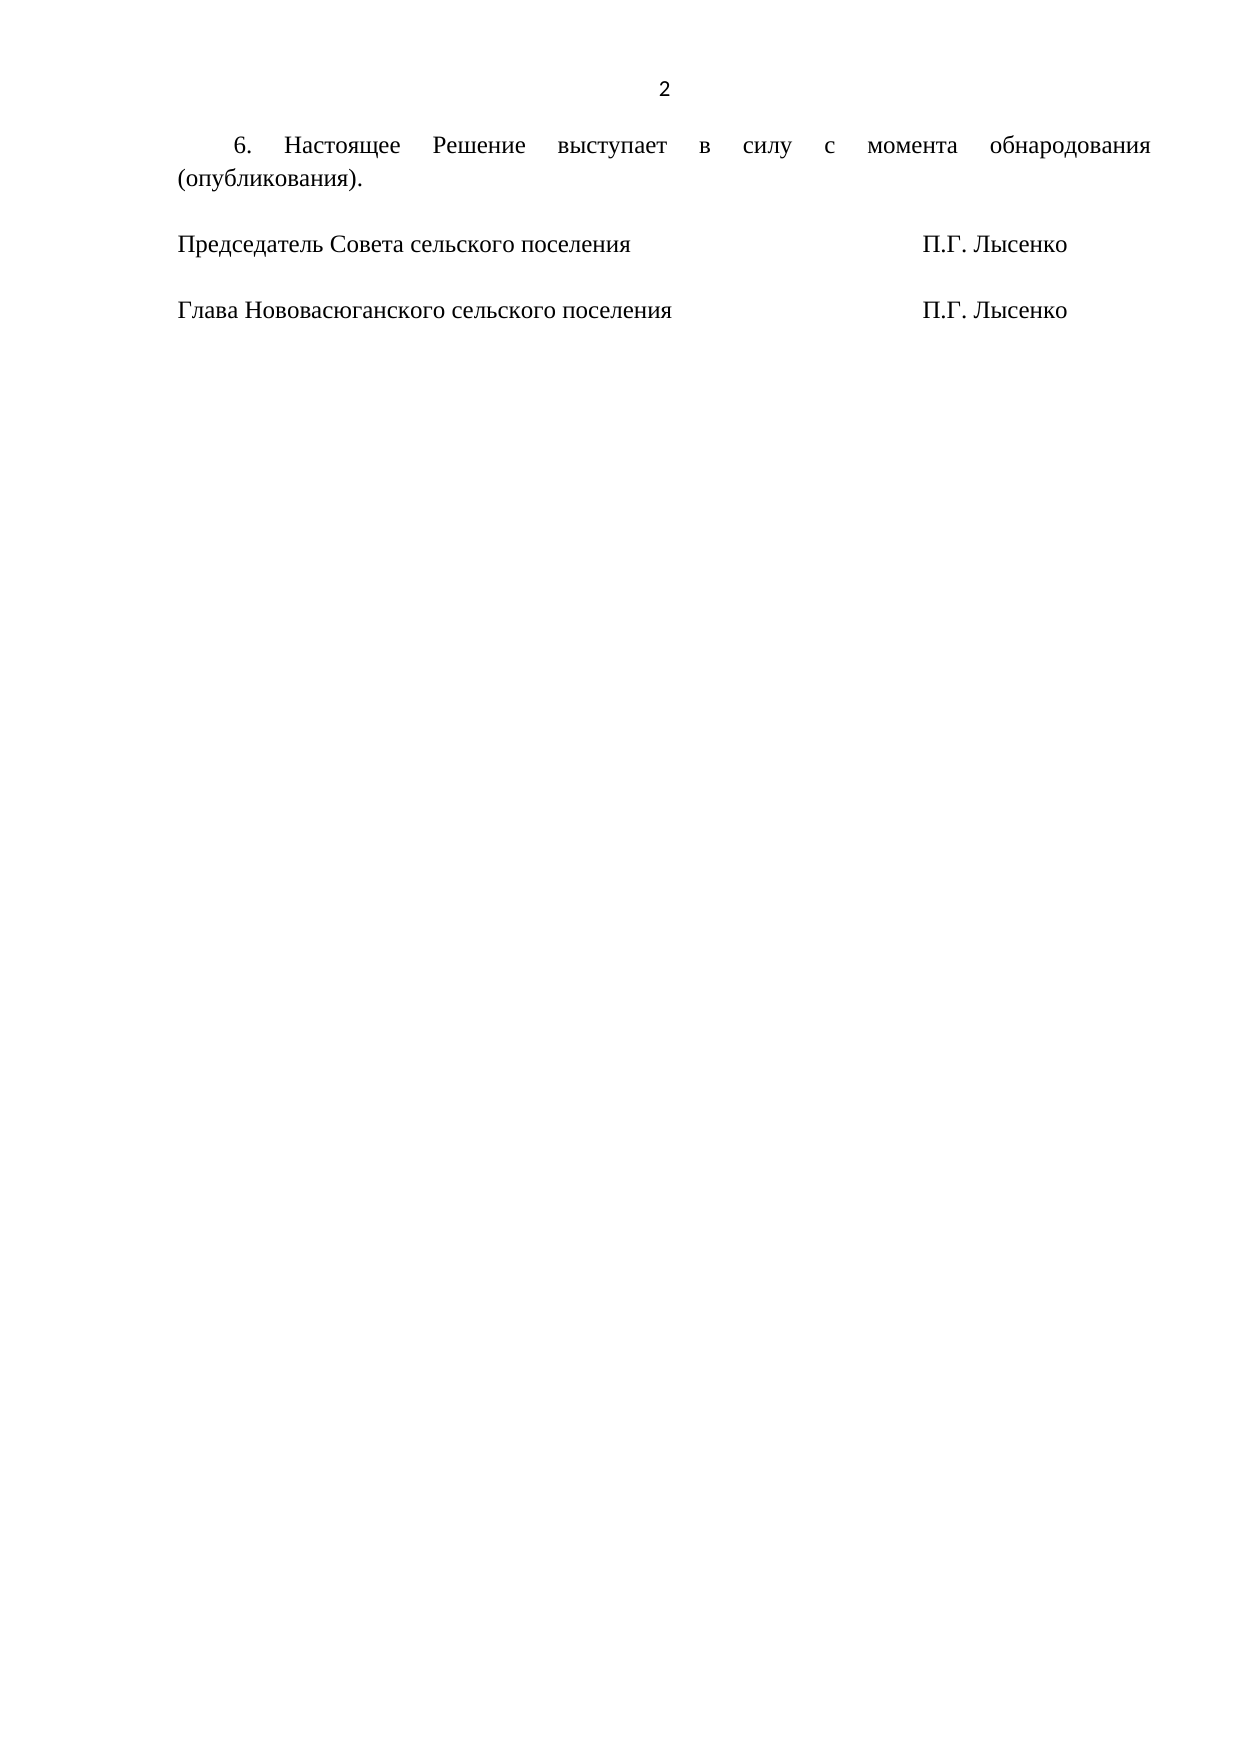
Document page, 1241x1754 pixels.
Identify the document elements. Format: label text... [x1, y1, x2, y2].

text Председатель Совета сельского поселения П.Г. Лысенко [177, 229, 1152, 258]
text 6. Настоящее Решение выступает в силу с момента обнародования (опубликования). [177, 130, 1152, 192]
text Глава Нововасюганского сельского поселения П.Г. Лысенко [177, 295, 1152, 324]
